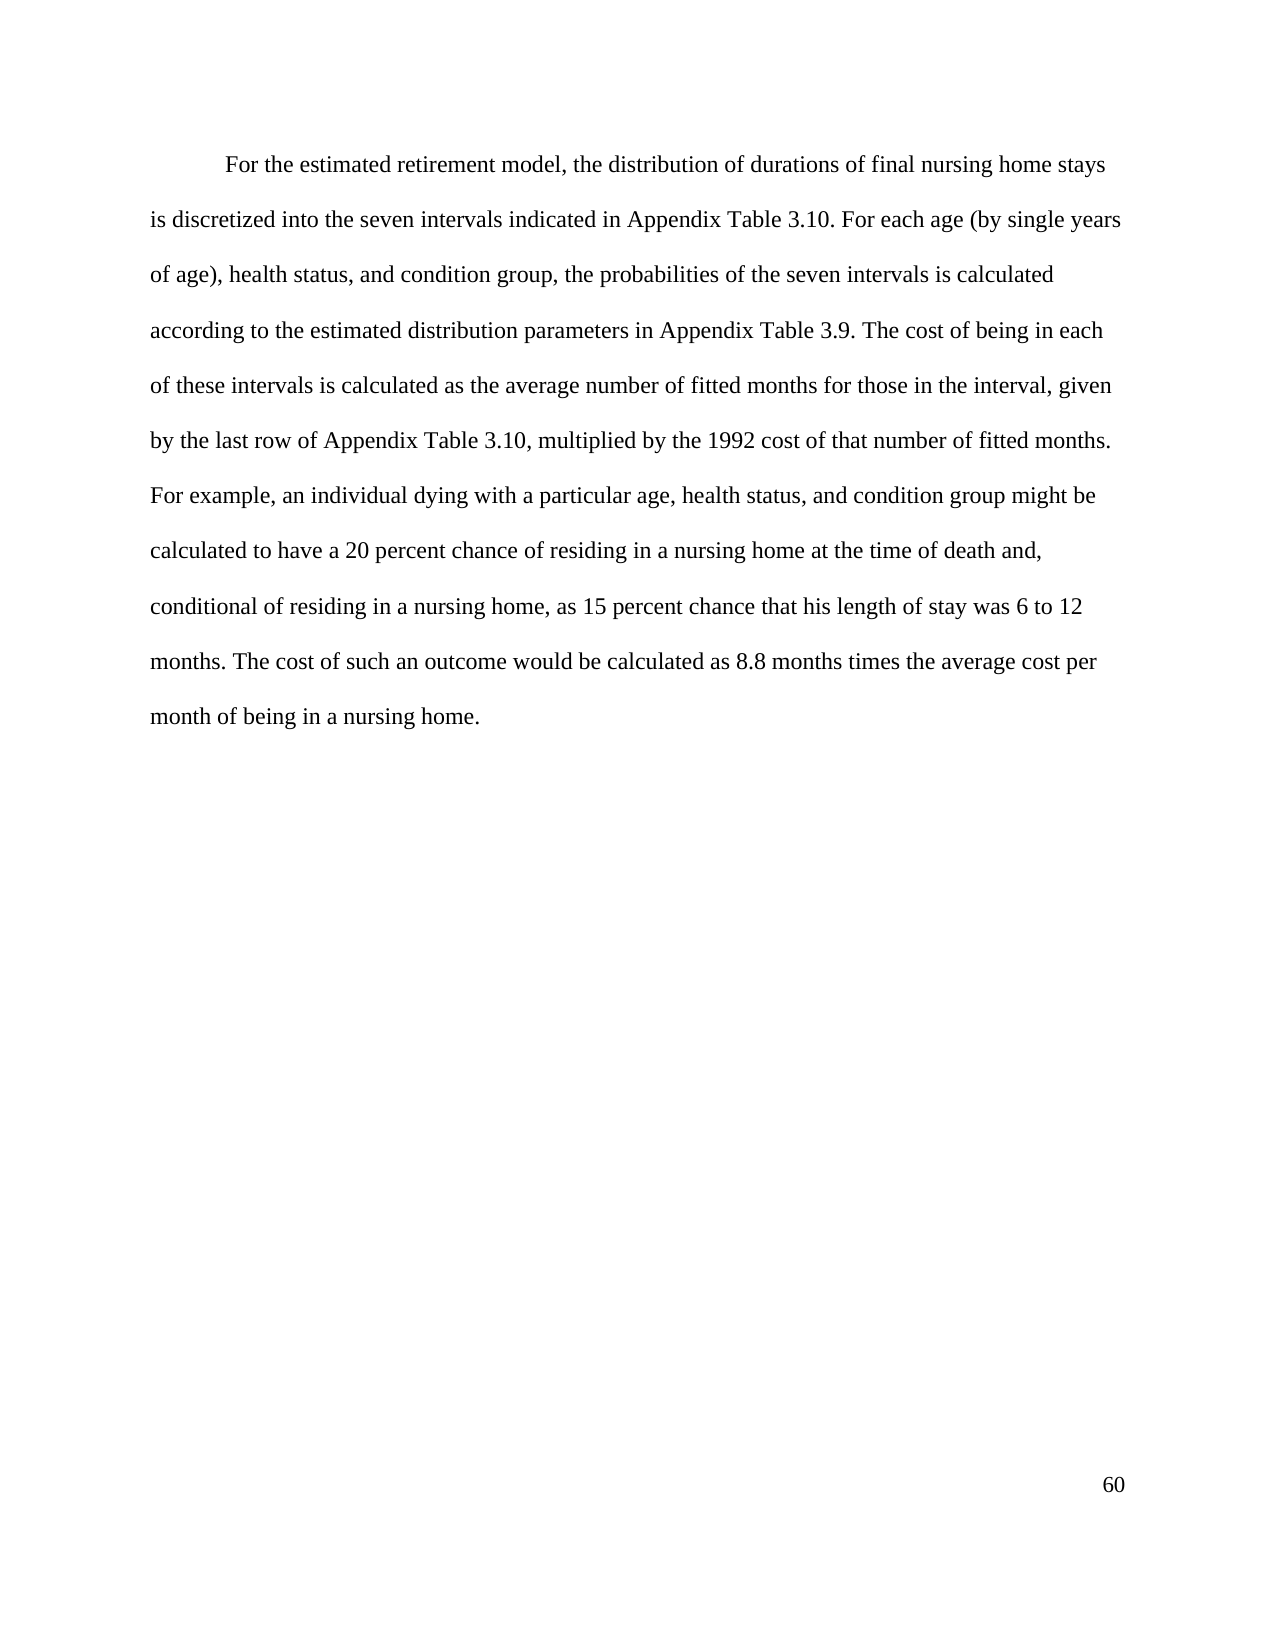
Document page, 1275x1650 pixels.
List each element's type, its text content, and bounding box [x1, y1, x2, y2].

text For the estimated retirement model, the distribution of durations of final nursing home stays is discretized into the seven intervals indicated in Appendix Table 3.10. For each age (by single years of age), health status, and condition group, the probabilities of the seven intervals is calculated according to the estimated distribution parameters in Appendix Table 3.9. The cost of being in each of these intervals is calculated as the average number of fitted months for those in the interval, given by the last row of Appendix Table 3.10, multiplied by the 1992 cost of that number of fitted months. For example, an individual dying with a particular age, health status, and condition group might be calculated to have a 20 percent chance of residing in a nursing home at the time of death and, conditional of residing in a nursing home, as 15 percent chance that his length of stay was 6 to 12 months. The cost of such an outcome would be calculated as 8.8 months times the average cost per month of being in a nursing home. [150, 150, 1125, 730]
